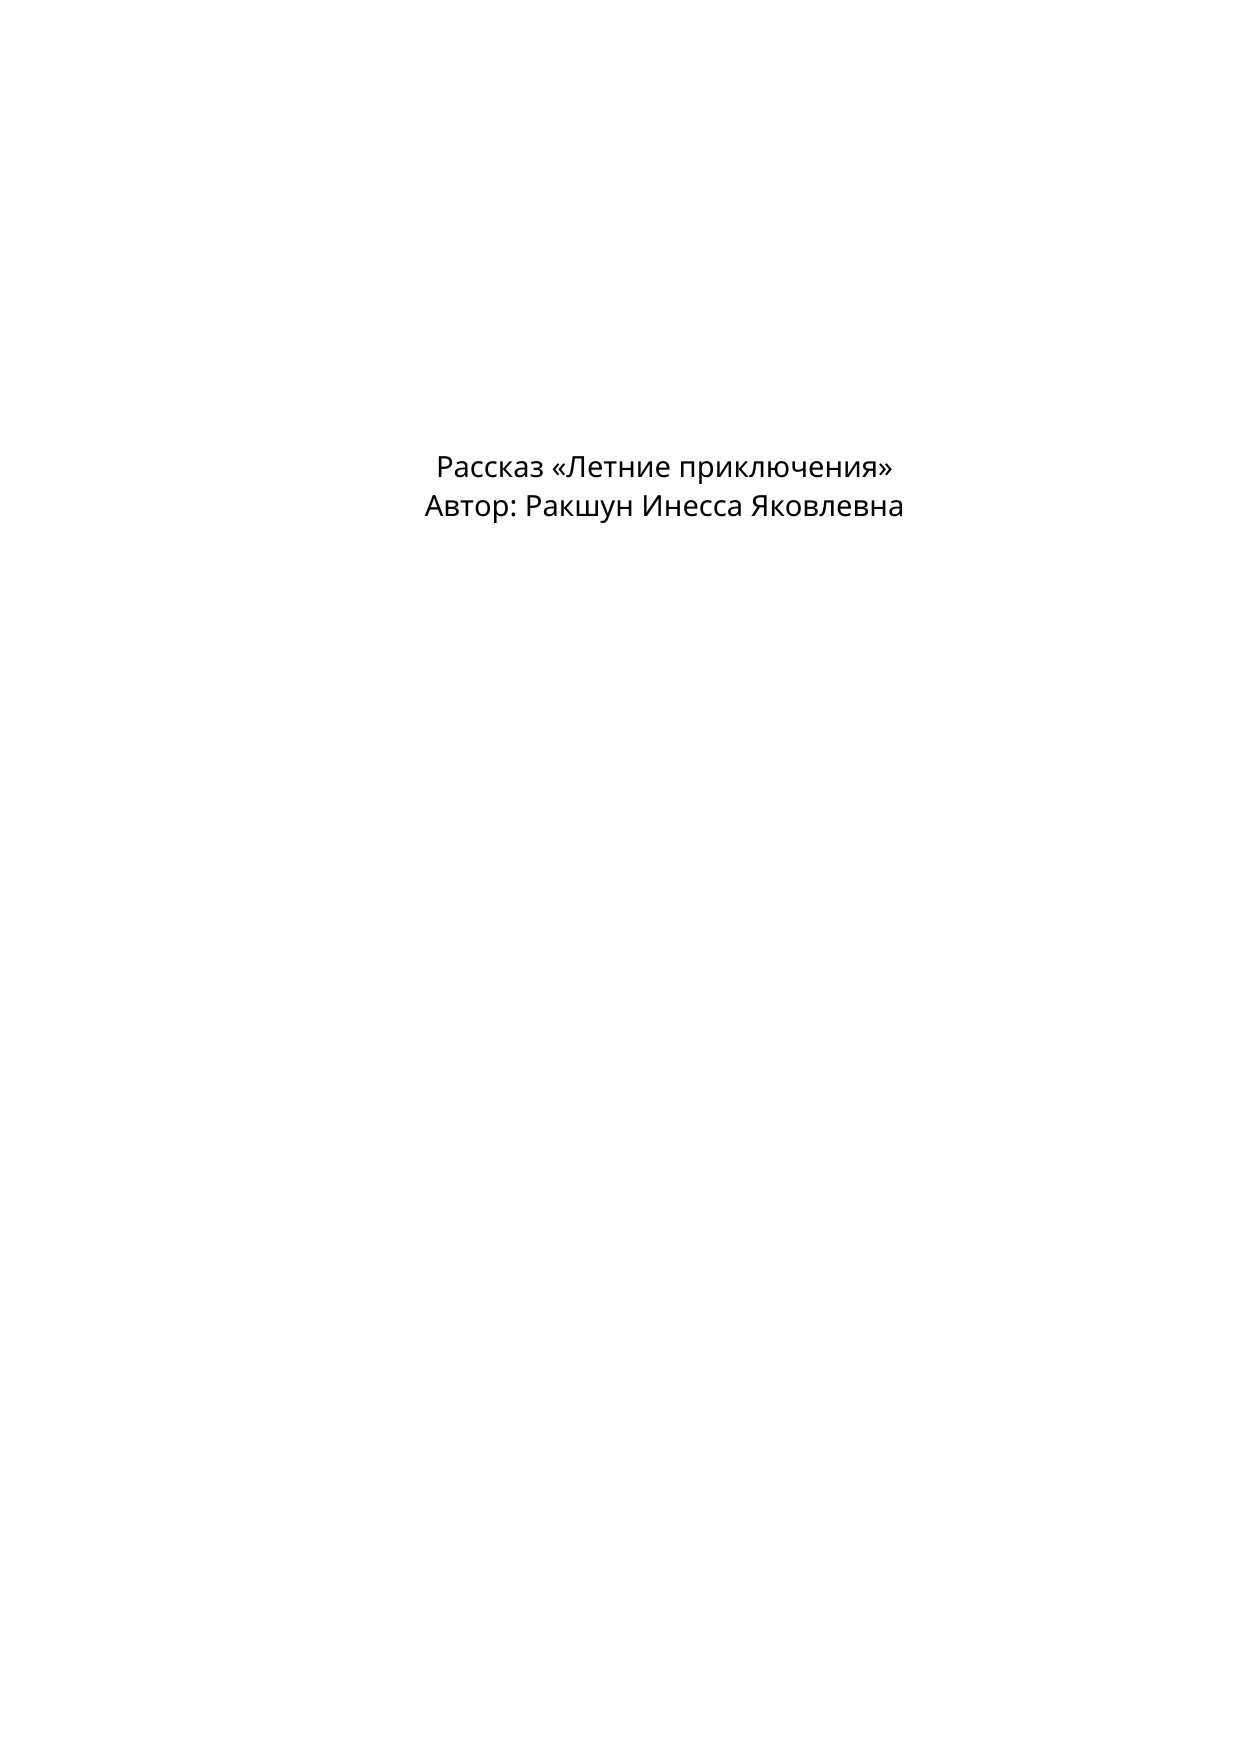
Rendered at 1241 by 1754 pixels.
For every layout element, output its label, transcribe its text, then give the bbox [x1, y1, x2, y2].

text Автор: Ракшун Инесса Яковлевна [177, 486, 1152, 525]
text Рассказ «Летние приключения» [177, 446, 1152, 486]
